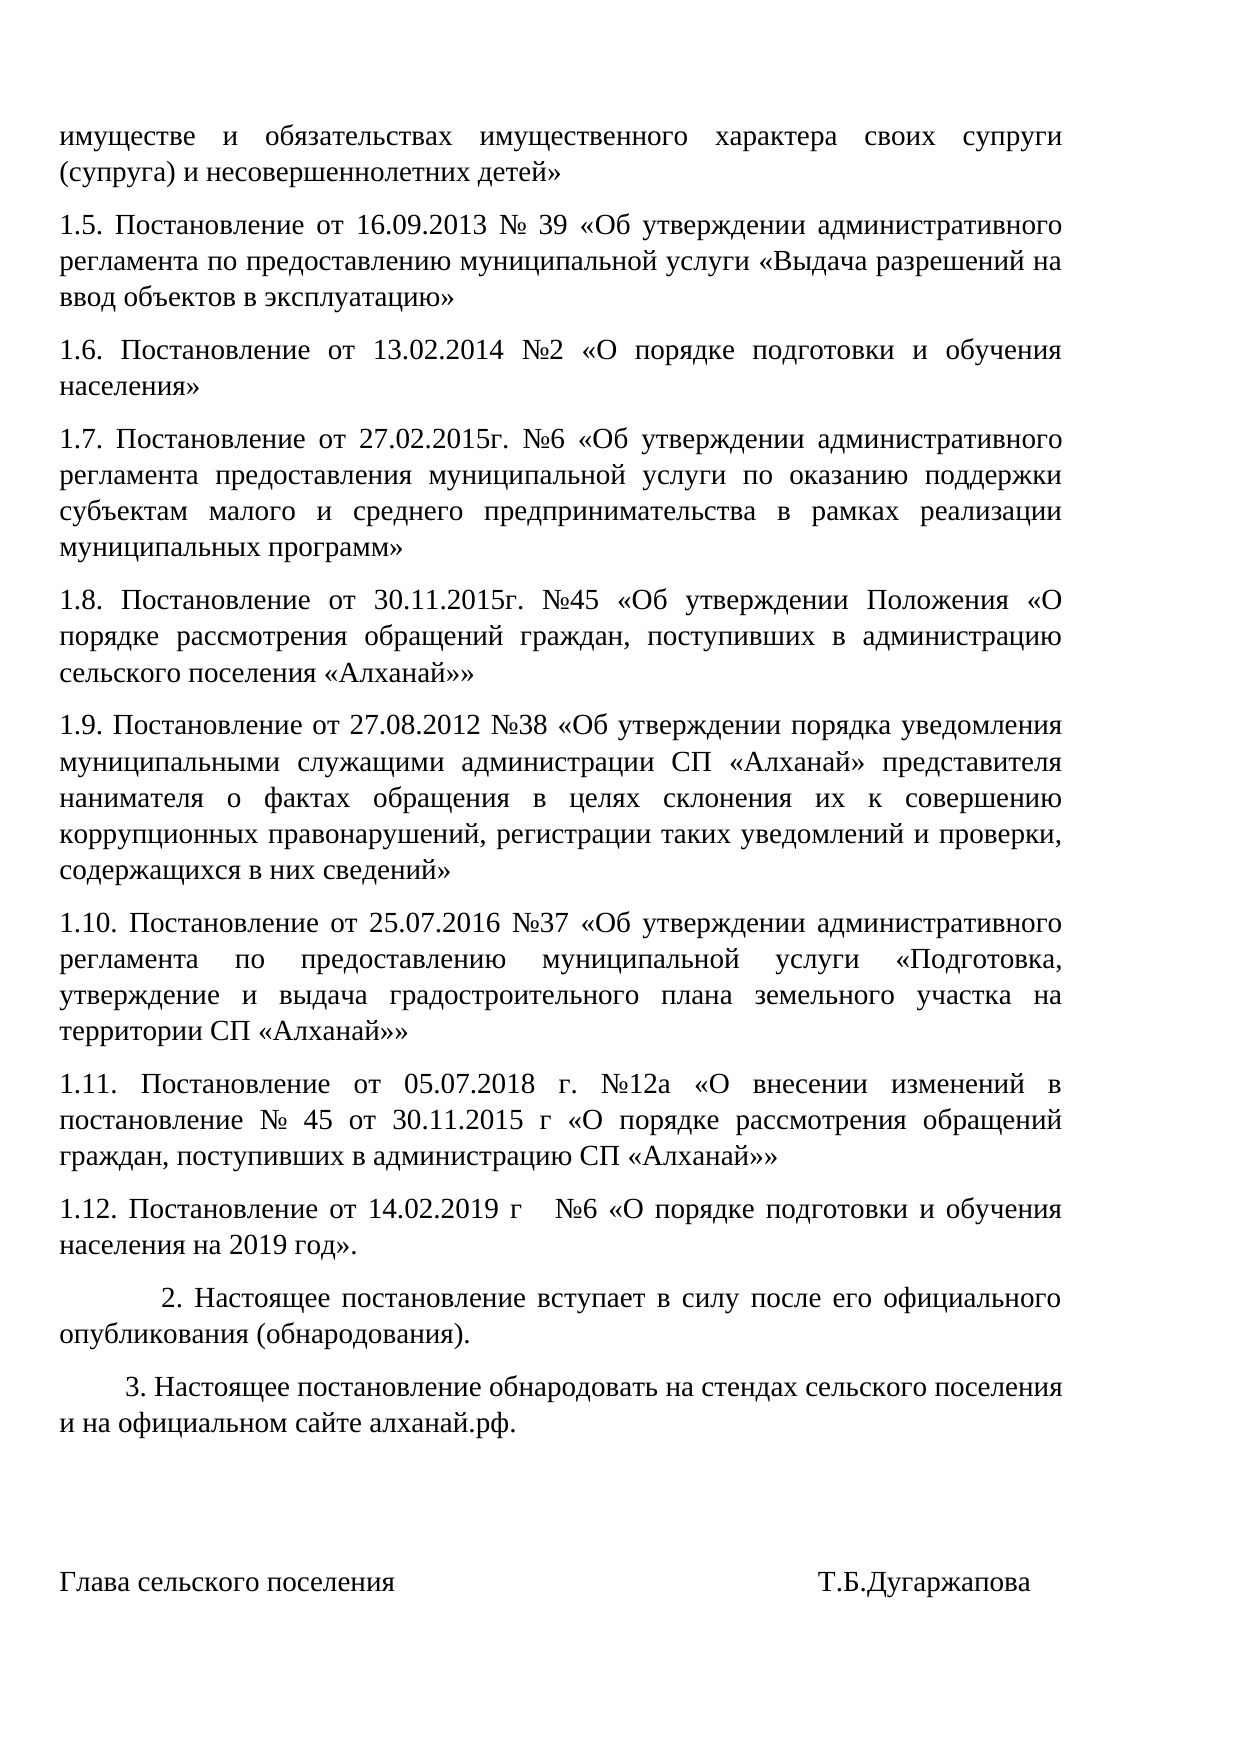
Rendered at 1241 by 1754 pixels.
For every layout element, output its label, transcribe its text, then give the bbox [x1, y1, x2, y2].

text 1.11. Постановление от 05.07.2018 г. №12а «О внесении изменений в постановление № 45 от 30.11.2015 г «О порядке рассмотрения обращений граждан, поступивших в администрацию СП «Алханай»» [59, 1066, 1063, 1172]
text 1.5. Постановление от 16.09.2013 № 39 «Об утверждении административного регламента по предоставлению муниципальной услуги «Выдача разрешений на ввод объектов в эксплуатацию» [59, 207, 1063, 313]
text 1.10. Постановление от 25.07.2016 №37 «Об утверждении административного регламента по предоставлению муниципальной услуги «Подготовка, утверждение и выдача градостроительного плана земельного участка на территории СП «Алханай»» [59, 905, 1063, 1047]
text 3. Настоящее постановление обнародовать на стендах сельского поселения и на официальном сайте алханай.рф. [59, 1369, 1063, 1439]
text 2. Настоящее постановление вступает в силу после его официального опубликования (обнародования). [59, 1280, 1063, 1350]
text 1.6. Постановление от 13.02.2014 №2 «О порядке подготовки и обучения населения» [59, 332, 1063, 402]
text 1.8. Постановление от 30.11.2015г. №45 «Об утверждении Положения «О порядке рассмотрения обращений граждан, поступивших в администрацию сельского поселения «Алханай»» [59, 582, 1063, 688]
text 1.9. Постановление от 27.08.2012 №38 «Об утверждении порядка уведомления муниципальными служащими администрации СП «Алханай» представителя нанимателя о фактах обращения в целях склонения их к совершению коррупционных правонарушений, регистрации таких уведомлений и проверки, содержащихся в них сведений» [59, 707, 1063, 886]
text Глава сельского поселения Т.Б.Дугаржапова [59, 1564, 1063, 1597]
text 1.12. Постановление от 14.02.2019 г №6 «О порядке подготовки и обучения населения на 2019 год». [59, 1191, 1063, 1261]
text 1.7. Постановление от 27.02.2015г. №6 «Об утверждении административного регламента предоставления муниципальной услуги по оказанию поддержки субъектам малого и среднего предпринимательства в рамках реализации муниципальных программ» [59, 421, 1063, 563]
